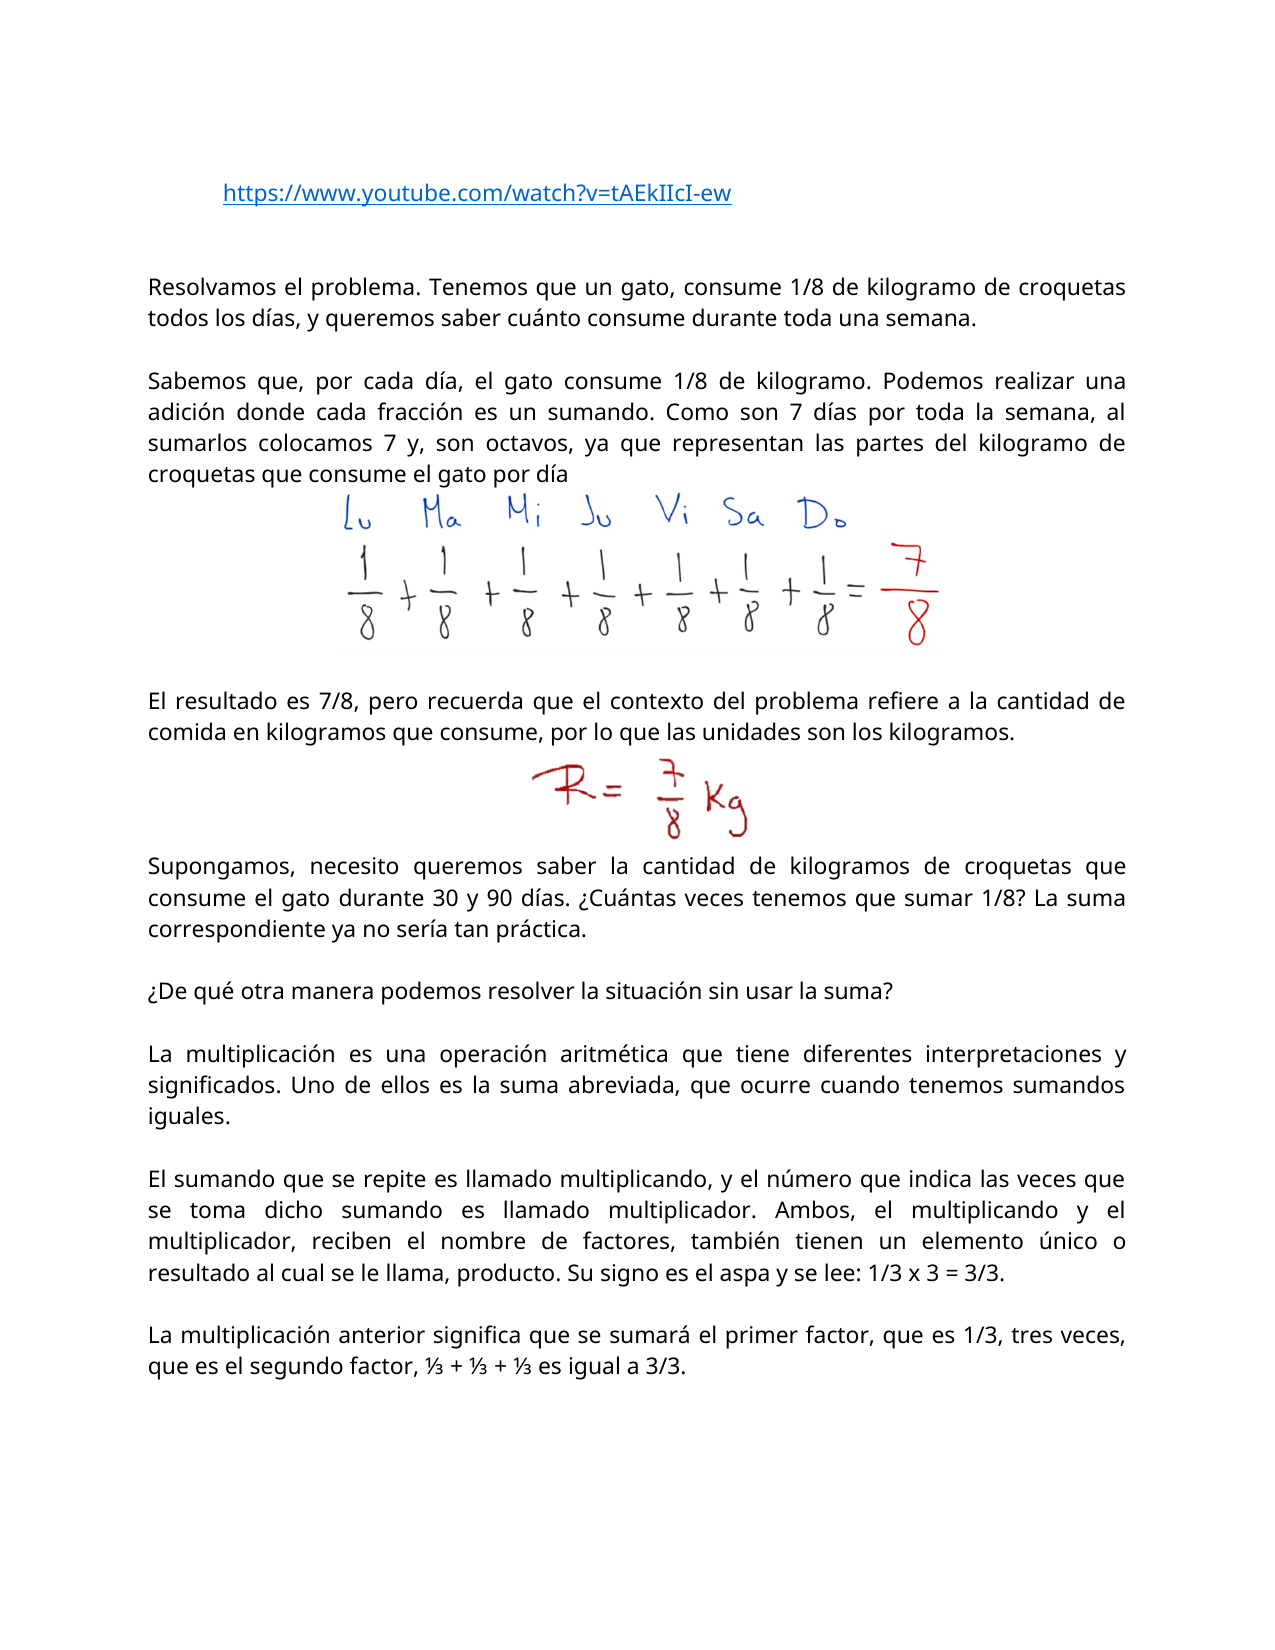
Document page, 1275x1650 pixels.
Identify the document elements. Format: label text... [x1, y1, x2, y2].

text Supongamos, necesito queremos saber la cantidad de kilogramos de croquetas que consume el gato durante 30 y 90 días. ¿Cuántas veces tenemos que sumar 1/8? La suma correspondiente ya no sería tan práctica. [148, 850, 1127, 944]
text La multiplicación anterior significa que se sumará el primer factor, que es 1/3, tres veces, que es el segundo factor, ⅓ + ⅓ + ⅓ es igual a 3/3. [148, 1319, 1127, 1381]
text El resultado es 7/8, pero recuerda que el contexto del problema refiere a la cantidad de comida en kilogramos que consume, por lo que las unidades son los kilogramos. [148, 685, 1127, 747]
list https://www.youtube.com/watch?v=tAEkIIcI-ew [223, 177, 1127, 208]
text Sabemos que, por cada día, el gato consume 1/8 de kilogramo. Podemos realizar una adición donde cada fracción es un sumando. Como son 7 días por toda la semana, al sumarlos colocamos 7 y, son octavos, ya que representan las partes del kilogramo de croquetas que consume el gato por día [148, 365, 1127, 490]
text La multiplicación es una operación aritmética que tiene diferentes interpretaciones y significados. Uno de ellos es la suma abreviada, que ocurre cuando tenemos sumandos iguales. [148, 1038, 1127, 1131]
text ¿De qué otra manera podemos resolver la situación sin usar la suma? [148, 975, 1127, 1006]
text Resolvamos el problema. Tenemos que un gato, consume 1/8 de kilogramo de croquetas todos los días, y queremos saber cuánto consume durante toda una semana. [148, 271, 1127, 333]
text El sumando que se repite es llamado multiplicando, y el número que indica las veces que se toma dicho sumando es llamado multiplicador. Ambos, el multiplicando y el multiplicador, reciben el nombre de factores, también tienen un elemento único o resultado al cual se le llama, producto. Su signo es el aspa y se lee: 1/3 x 3 = 3/3. [148, 1163, 1127, 1288]
picture [518, 747, 757, 851]
picture [336, 489, 939, 654]
